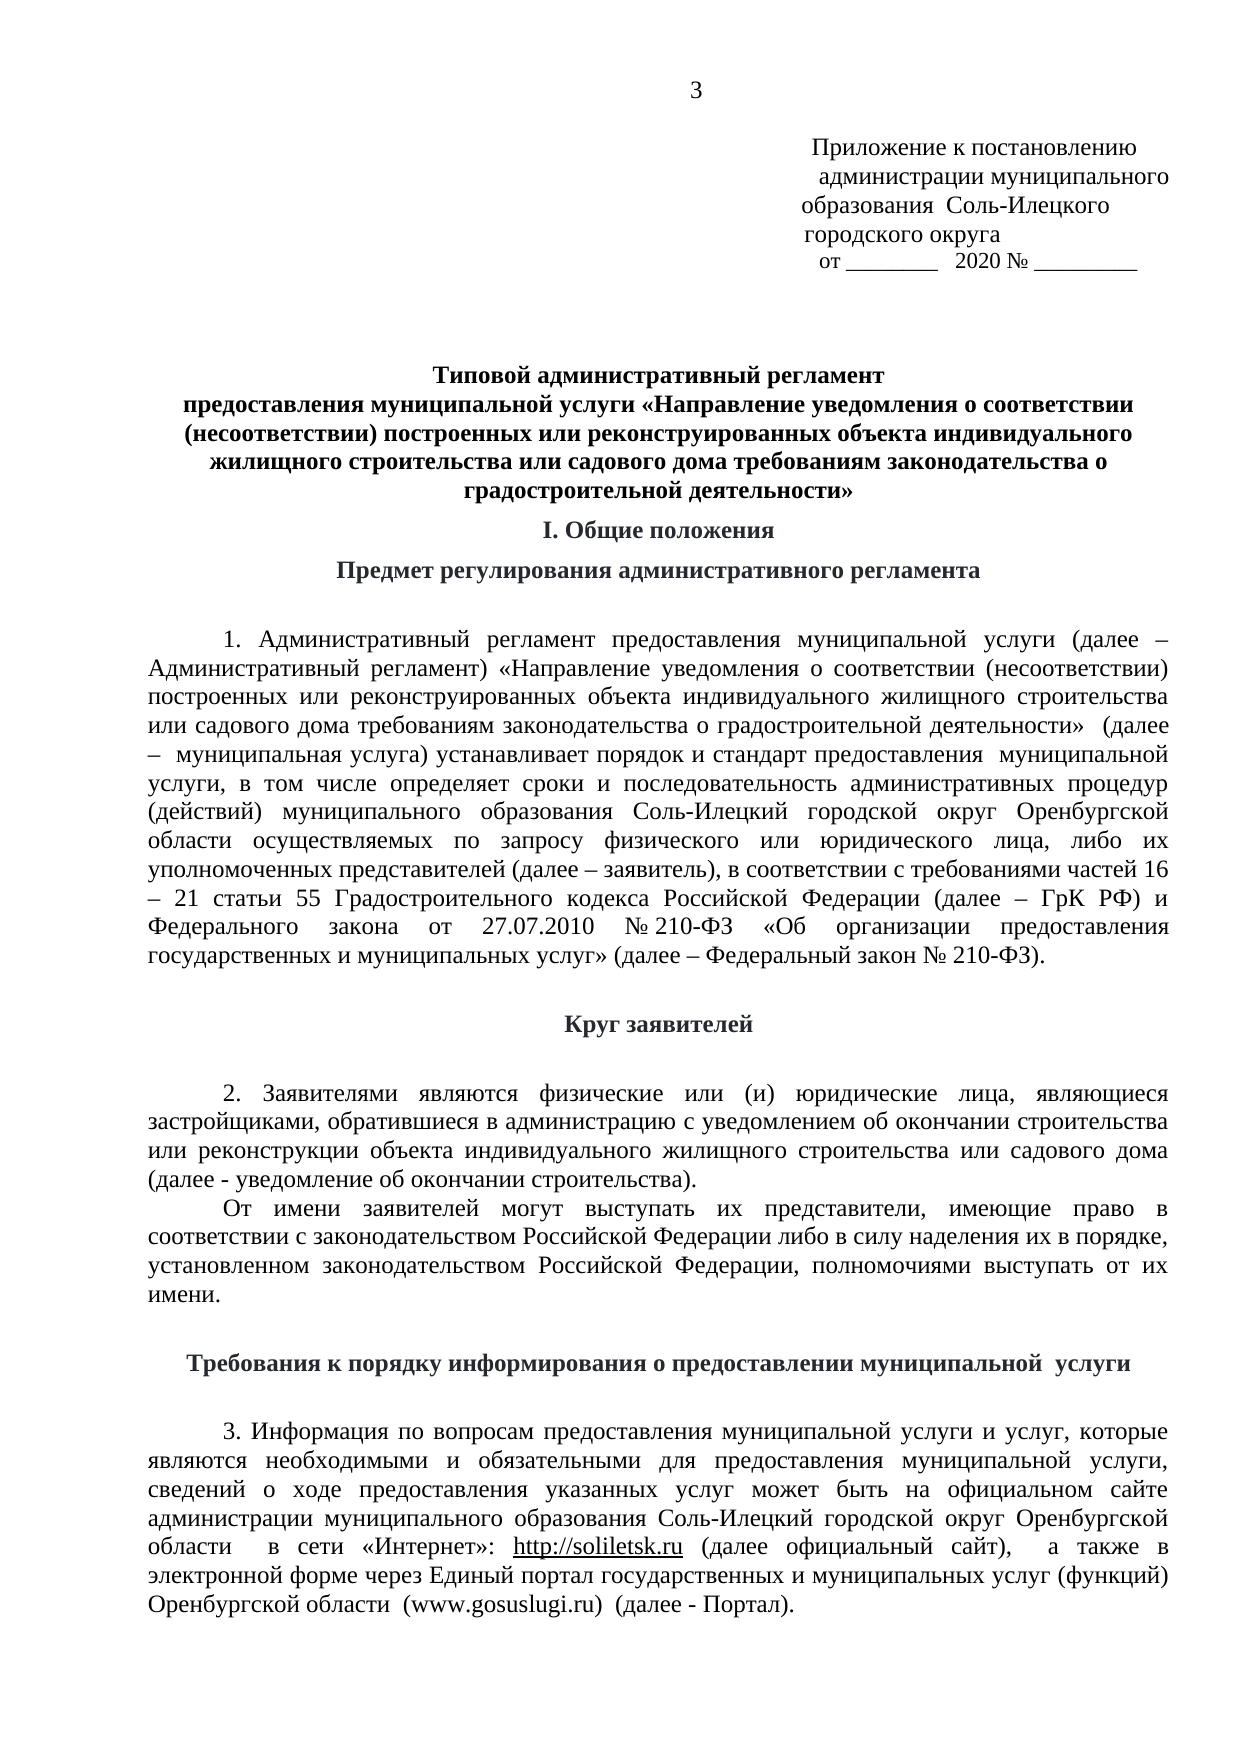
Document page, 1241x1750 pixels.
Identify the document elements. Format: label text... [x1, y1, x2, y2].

subtitle Предмет регулирования административного регламента [148, 555, 1169, 584]
text образования Соль-Илецкого [148, 190, 1169, 219]
text Приложение к постановлению [148, 132, 1169, 161]
text 2. Заявителями являются физические или (и) юридические лица, являющиеся застройщиками, обратившиеся в администрацию с уведомлением об окончании строительства или реконструкции объекта индивидуального жилищного строительства или садового дома (далее - уведомление об окончании строительства). [148, 1078, 1169, 1193]
text 3. Информация по вопросам предоставления муниципальной услуги и услуг, которые являются необходимыми и обязательными для предоставления муниципальной услуги, сведений о ходе предоставления указанных услуг может быть на официальном сайте администрации муниципального образования Соль-Илецкий городской округ Оренбургской области в сети «Интернет»: http://soliletsk.ru (далее официальный сайт), а также в электронной форме через Единый портал государственных и муниципальных услуг (функций) Оренбургской области (www.gosuslugi.ru) (далее - Портал). [148, 1416, 1169, 1618]
text 1. Административный регламент предоставления муниципальной услуги (далее – Административный регламент) «Направление уведомления о соответствии (несоответствии) построенных или реконструированных объекта индивидуального жилищного строительства или садового дома требованиям законодательства о градостроительной деятельности» (далее – муниципальная услуга) устанавливает порядок и стандарт предоставления муниципальной услуги, в том числе определяет сроки и последовательность административных процедур (действий) муниципального образования Соль-Илецкий городской округ Оренбургской области осуществляемых по запросу физического или юридического лица, либо их уполномоченных представителей (далее – заявитель), в соответствии с требованиями частей 16 – 21 статьи 55 Градостроительного кодекса Российской Федерации (далее – ГрК РФ) и Федерального закона от 27.07.2010 № 210-ФЗ «Об организации предоставления государственных и муниципальных услуг» (далее – Федеральный закон № 210-ФЗ). [148, 624, 1169, 969]
subtitle Круг заявителей [148, 1009, 1169, 1038]
text От имени заявителей могут выступать их представители, имеющие право в соответствии с законодательством Российской Федерации либо в силу наделения их в порядке, установленном законодательством Российской Федерации, полномочиями выступать от их имени. [148, 1193, 1169, 1308]
text городского округа [148, 219, 1169, 247]
text от ________ 2020 № _________ [148, 247, 1169, 274]
title предоставления муниципальной услуги «Направление уведомления о соответствии (несоответствии) построенных или реконструированных объекта индивидуального жилищного строительства или садового дома требованиям законодательства о градостроительной деятельности» [148, 389, 1169, 504]
subtitle I. Общие положения [148, 515, 1169, 544]
subtitle Требования к порядку информирования о предоставлении муниципальной услуги [148, 1348, 1169, 1376]
text администрации муниципального [148, 161, 1169, 190]
text Типовой административный регламент [148, 360, 1169, 389]
